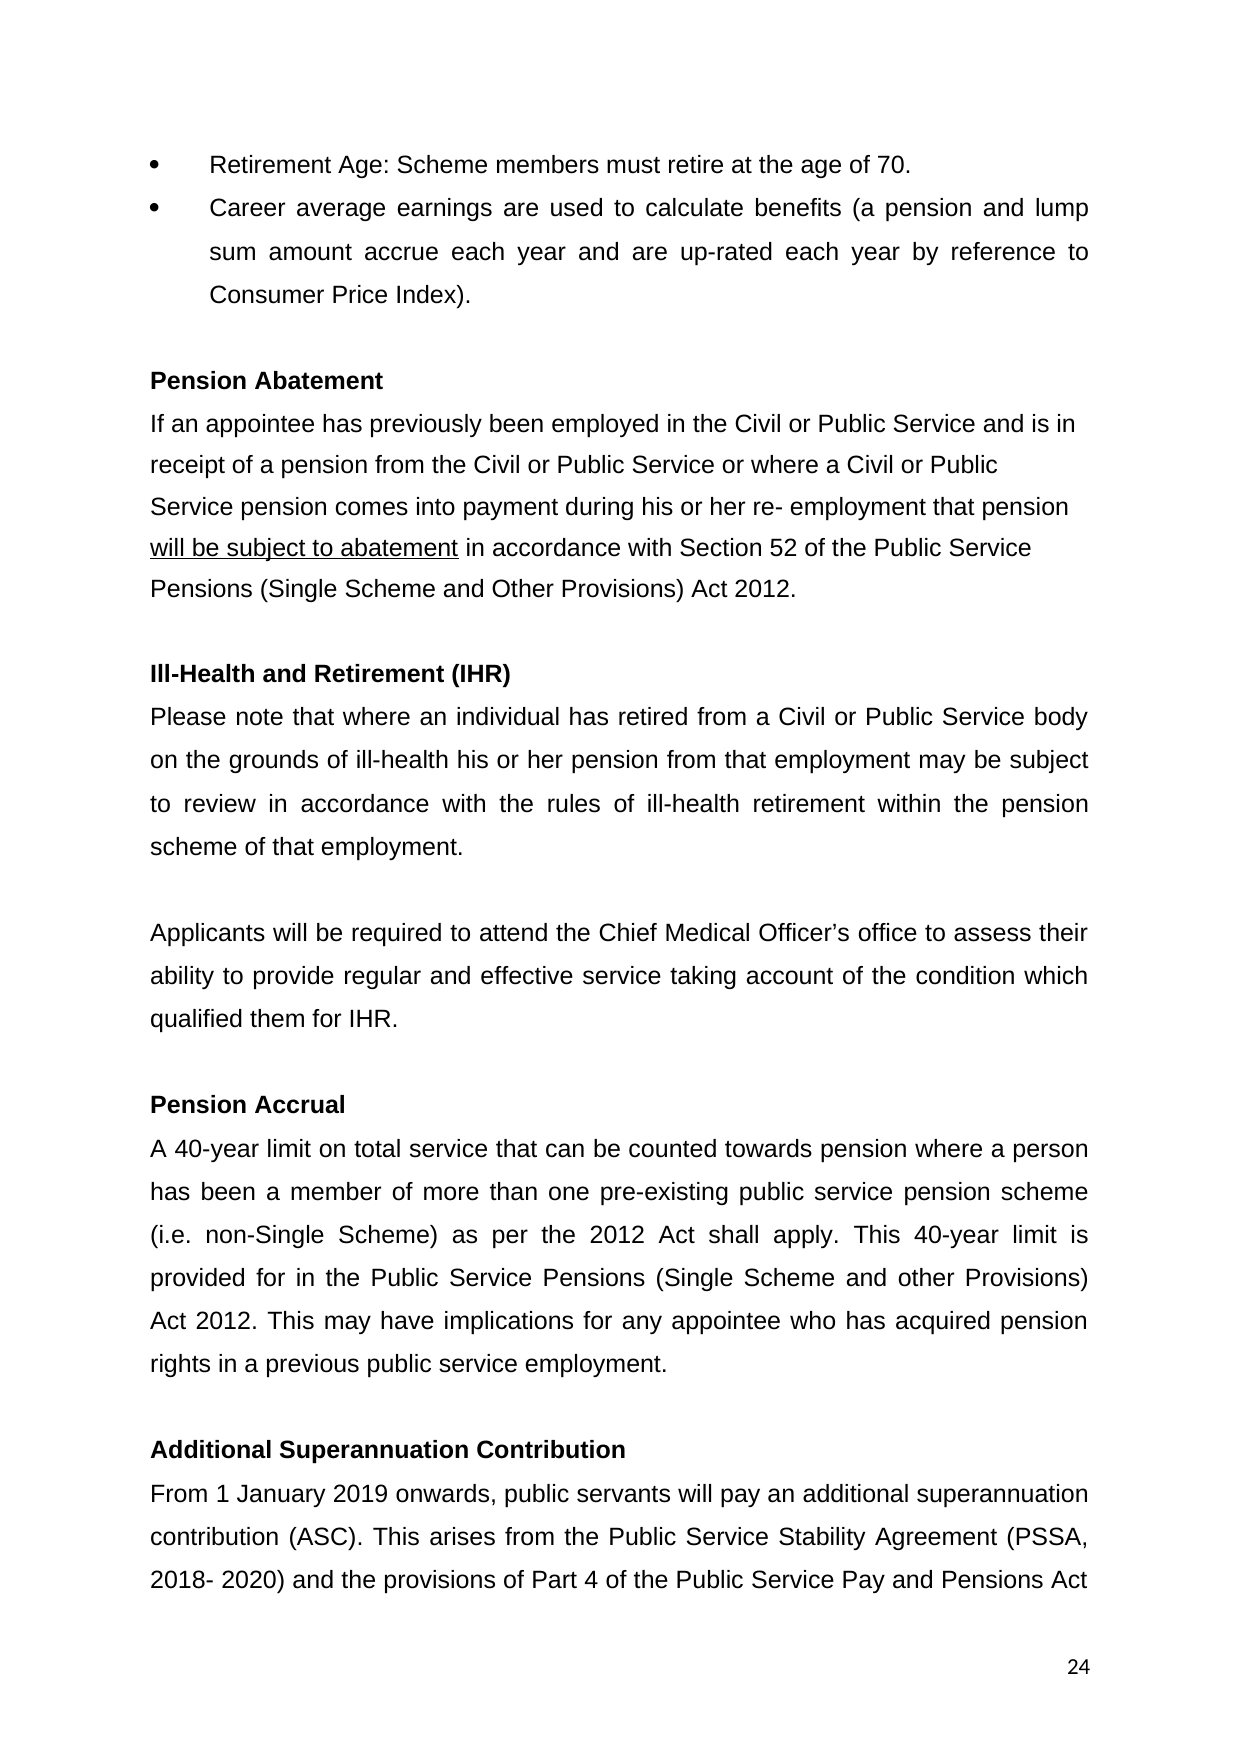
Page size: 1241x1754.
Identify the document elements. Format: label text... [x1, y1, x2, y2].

text If an appointee has previously been employed in the Civil or Public Service and is in receipt of a pension from the Civil or Public Service or where a Civil or Public Service pension comes into payment during his or her re- employment that pension will be subject to abatement in accordance with Section 52 of the Public Service Pensions (Single Scheme and Other Provisions) Act 2012. [150, 409, 1083, 603]
list Retirement Age: Scheme members must retire at the age of 70. [150, 150, 1090, 179]
text Pension Accrual [150, 1091, 1090, 1119]
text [150, 1479, 1090, 1594]
text Ill-Health and Retirement (IHR) [150, 659, 1090, 688]
list Career average earnings are used to calculate benefits (a pension and lump sum amount accrue each year and are up-rated each year by reference to Consumer Price Index). [150, 193, 1090, 308]
text Pension Abatement [150, 366, 1090, 394]
text Additional Superannuation Contribution [150, 1436, 1090, 1464]
text Please note that where an individual has retired from a Civil or Public Service body on the grounds of ill-health his or her pension from that employment may be subject to review in accordance with the rules of ill-health retirement within the pension scheme of that employment. [150, 702, 1090, 861]
text A 40-year limit on total service that can be counted towards pension where a person has been a member of more than one pre-existing public service pension scheme (i.e. non-Single Scheme) as per the 2012 Act shall apply. This 40-year limit is provided for in the Public Service Pensions (Single Scheme and other Provisions) Act 2012. This may have implications for any appointee who has acquired pension rights in a previous public service employment. [150, 1134, 1090, 1378]
text Applicants will be required to attend the Chief Medical Officer’s office to assess their ability to provide regular and effective service taking account of the condition which qualified them for IHR. [150, 918, 1090, 1033]
